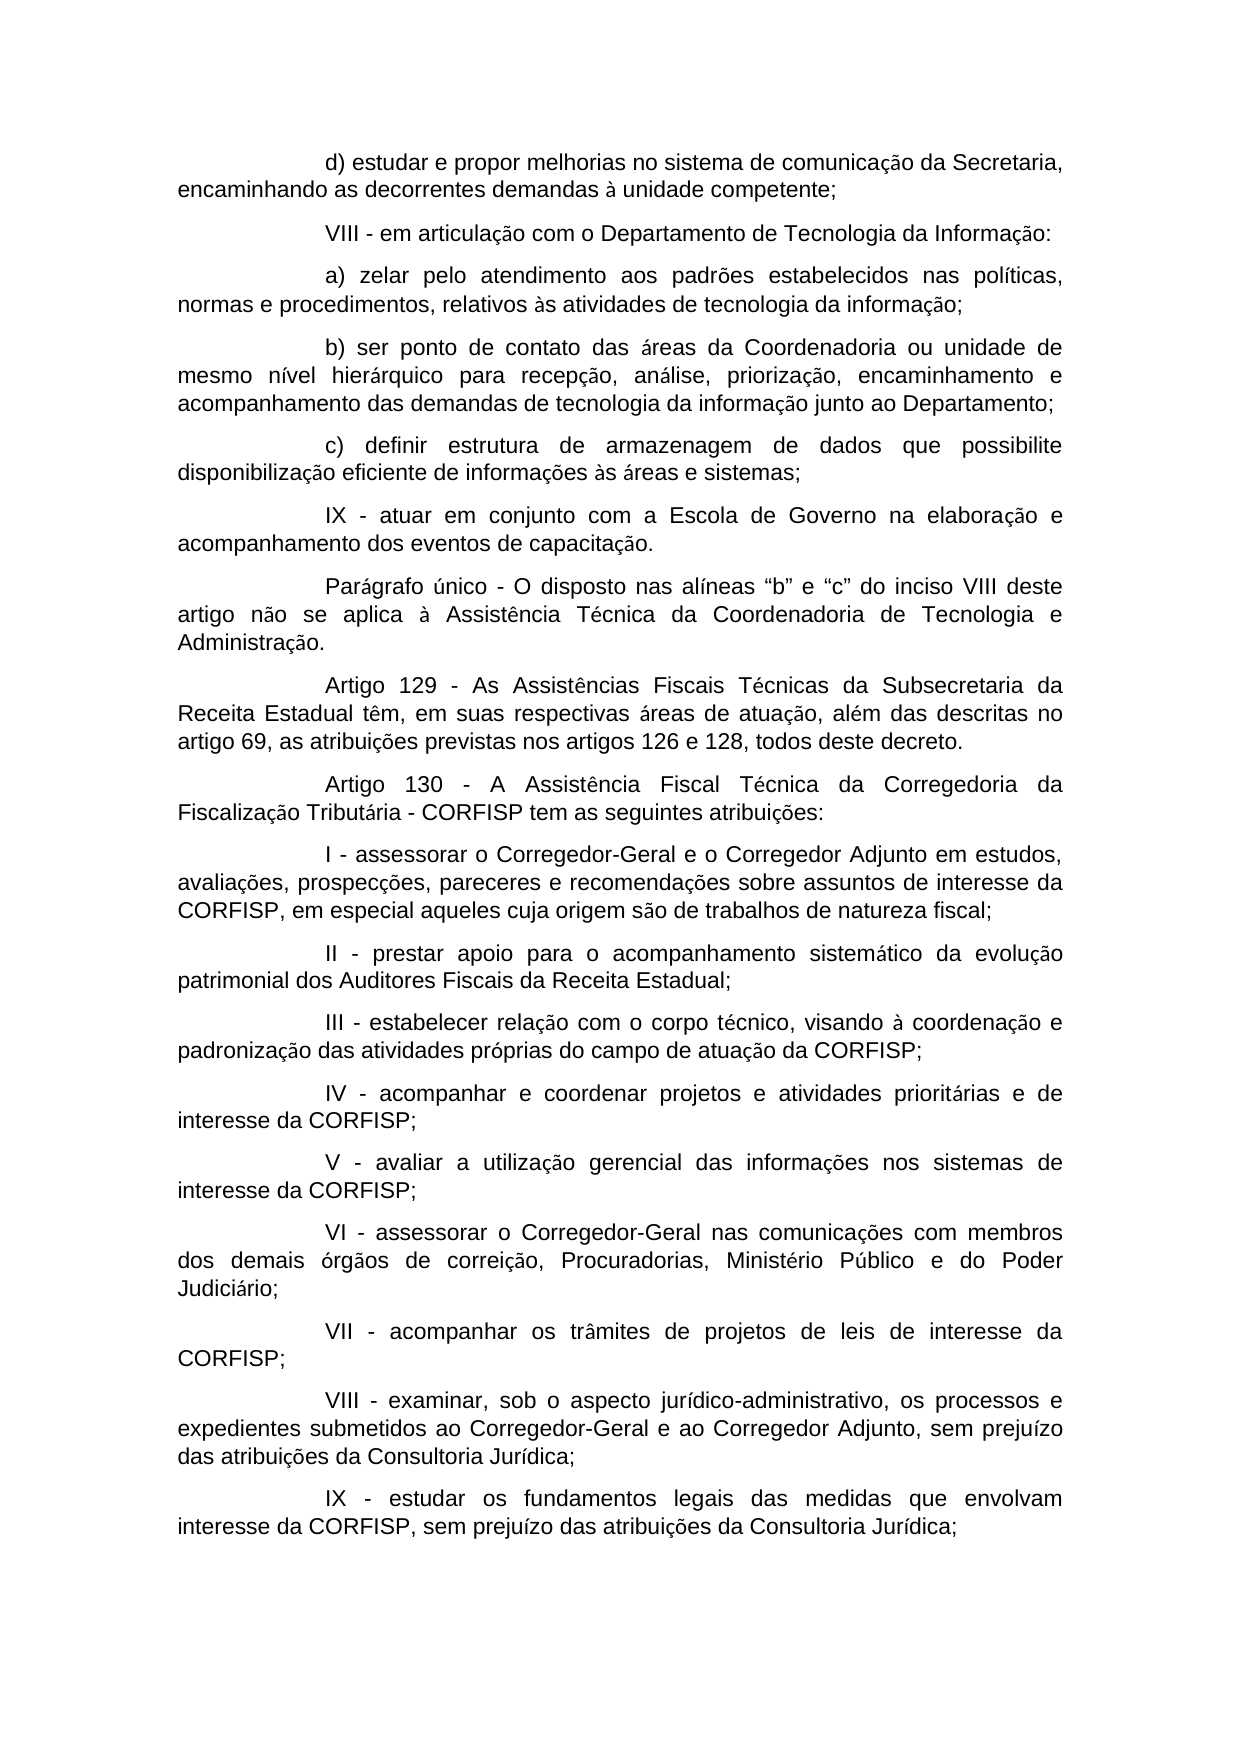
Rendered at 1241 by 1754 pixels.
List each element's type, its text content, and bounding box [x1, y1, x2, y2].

text b) ser ponto de contato das áreas da Coordenadoria ou unidade de mesmo nível hierárquico para recepção, análise, priorização, encaminhamento e acompanhamento das demandas de tecnologia da informação junto ao Departamento; [177, 333, 1063, 417]
text V - avaliar a utilização gerencial das informações nos sistemas de interesse da CORFISP; [177, 1148, 1063, 1203]
text VIII - em articulação com o Departamento de Tecnologia da Informação: [177, 219, 1063, 247]
text d) estudar e propor melhorias no sistema de comunicação da Secretaria, encaminhando as decorrentes demandas à unidade competente; [177, 148, 1063, 204]
text III - estabelecer relação com o corpo técnico, visando à coordenação e padronização das atividades próprias do campo de atuação da CORFISP; [177, 1008, 1063, 1064]
text I - assessorar o Corregedor-Geral e o Corregedor Adjunto em estudos, avaliações, prospecções, pareceres e recomendações sobre assuntos de interesse da CORFISP, em especial aqueles cuja origem são de trabalhos de natureza fiscal; [177, 841, 1063, 924]
text II - prestar apoio para o acompanhamento sistemático da evolução patrimonial dos Auditores Fiscais da Receita Estadual; [177, 939, 1063, 993]
text Artigo 129 - As Assistências Fiscais Técnicas da Subsecretaria da Receita Estadual têm, em suas respectivas áreas de atuação, além das descritas no artigo 69, as atribuições previstas nos artigos 126 e 128, todos deste decreto. [177, 671, 1063, 755]
text Artigo 130 - A Assistência Fiscal Técnica da Corregedoria da Fiscalização Tributária - CORFISP tem as seguintes atribuições: [177, 770, 1063, 826]
text c) definir estrutura de armazenagem de dados que possibilite disponibilização eficiente de informações às áreas e sistemas; [177, 432, 1063, 486]
text VIII - examinar, sob o aspecto jurídico-administrativo, os processos e expedientes submetidos ao Corregedor-Geral e ao Corregedor Adjunto, sem prejuízo das atribuições da Consultoria Jurídica; [177, 1386, 1063, 1470]
text a) zelar pelo atendimento aos padrões estabelecidos nas políticas, normas e procedimentos, relativos às atividades de tecnologia da informação; [177, 262, 1063, 318]
text VI - assessorar o Corregedor-Geral nas comunicações com membros dos demais órgãos de correição, Procuradorias, Ministério Público e do Poder Judiciário; [177, 1218, 1063, 1302]
text IX - atuar em conjunto com a Escola de Governo na elaboração e acompanhamento dos eventos de capacitação. [177, 501, 1063, 557]
text Parágrafo único - O disposto nas alíneas “b” e “c” do inciso VIII deste artigo não se aplica à Assistência Técnica da Coordenadoria de Tecnologia e Administração. [177, 572, 1063, 656]
text VII - acompanhar os trâmites de projetos de leis de interesse da CORFISP; [177, 1317, 1063, 1371]
text IX - estudar os fundamentos legais das medidas que envolvam interesse da CORFISP, sem prejuízo das atribuições da Consultoria Jurídica; [177, 1485, 1063, 1540]
text IV - acompanhar e coordenar projetos e atividades prioritárias e de interesse da CORFISP; [177, 1079, 1063, 1133]
